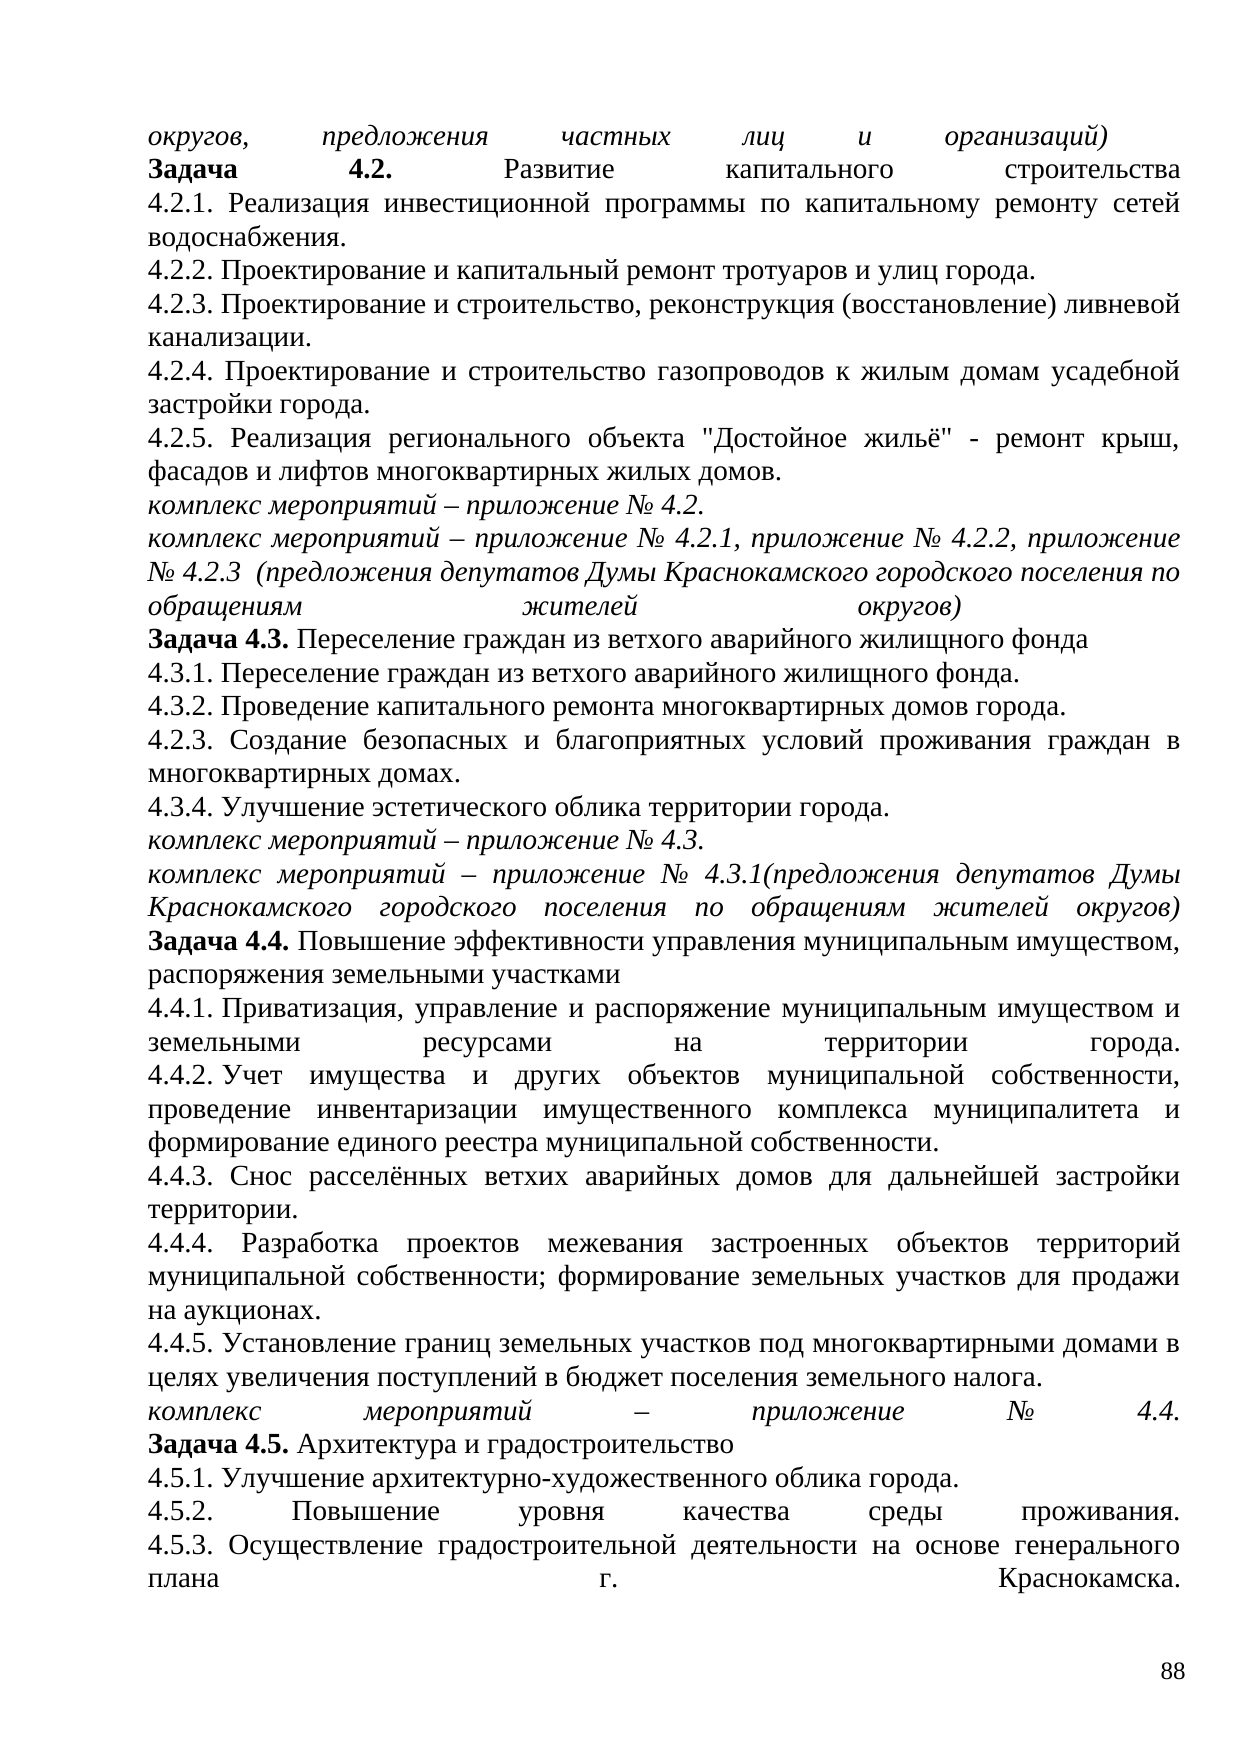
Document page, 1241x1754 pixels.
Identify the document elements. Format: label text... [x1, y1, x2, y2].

text комплекс мероприятий – приложение № 4.4. Задача 4.5. Архитектура и градостроительство [148, 1393, 1181, 1460]
text 4.2.3. Создание безопасных и благоприятных условий проживания граждан в многоквартирных домах. [148, 722, 1181, 789]
text 4.3.1. Переселение граждан из ветхого аварийного жилищного фонда. [148, 655, 1181, 688]
text 4.3.2. Проведение капитального ремонта многоквартирных домов города. [148, 688, 1181, 722]
text комплекс мероприятий – приложение № 4.2. [148, 487, 1181, 521]
text 4.4.1. Приватизация, управление и распоряжение муниципальным имуществом и земельными ресурсами на территории города. 4.4.2. Учет имущества и других объектов муниципальной собственности, проведение инвентаризации имущественного комплекса муниципалитета и формирование единого реестра муниципальной собственности. [148, 990, 1181, 1158]
text комплекс мероприятий – приложение № 4.3. [148, 822, 1181, 856]
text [148, 118, 1181, 252]
text комплекс мероприятий – приложение № 4.3.1(предложения депутатов Думы Краснокамского городского поселения по обращениям жителей округов) Задача 4.4. Повышение эффективности управления муниципальным имуществом, распоряжения земельными участками [148, 856, 1181, 990]
text 4.2.5. Реализация регионального объекта "Достойное жильё" - ремонт крыш, фасадов и лифтов многоквартирных жилых домов. [148, 420, 1181, 487]
text комплекс мероприятий – приложение № 4.2.1, приложение № 4.2.2, приложение № 4.2.3 (предложения депутатов Думы Краснокамского городского поселения по обращениям жителей округов) Задача 4.3. Переселение граждан из ветхого аварийного жилищного фонда [148, 521, 1181, 655]
text 4.2.4. Проектирование и строительство газопроводов к жилым домам усадебной застройки города. [148, 353, 1181, 420]
text 4.5.1. Улучшение архитектурно-художественного облика города. [148, 1460, 1181, 1493]
text 4.2.2. Проектирование и капитальный ремонт тротуаров и улиц города. [148, 252, 1181, 286]
text 4.3.4. Улучшение эстетического облика территории города. [148, 789, 1181, 822]
text 4.4.4. Разработка проектов межевания застроенных объектов территорий муниципальной собственности; формирование земельных участков для продажи на аукционах. [148, 1225, 1181, 1326]
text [148, 1493, 1181, 1594]
text 4.4.5. Установление границ земельных участков под многоквартирными домами в целях увеличения поступлений в бюджет поселения земельного налога. [148, 1326, 1181, 1393]
text 4.2.3. Проектирование и строительство, реконструкция (восстановление) ливневой канализации. [148, 286, 1181, 353]
text 4.4.3. Снос расселённых ветхих аварийных домов для дальнейшей застройки территории. [148, 1158, 1181, 1225]
